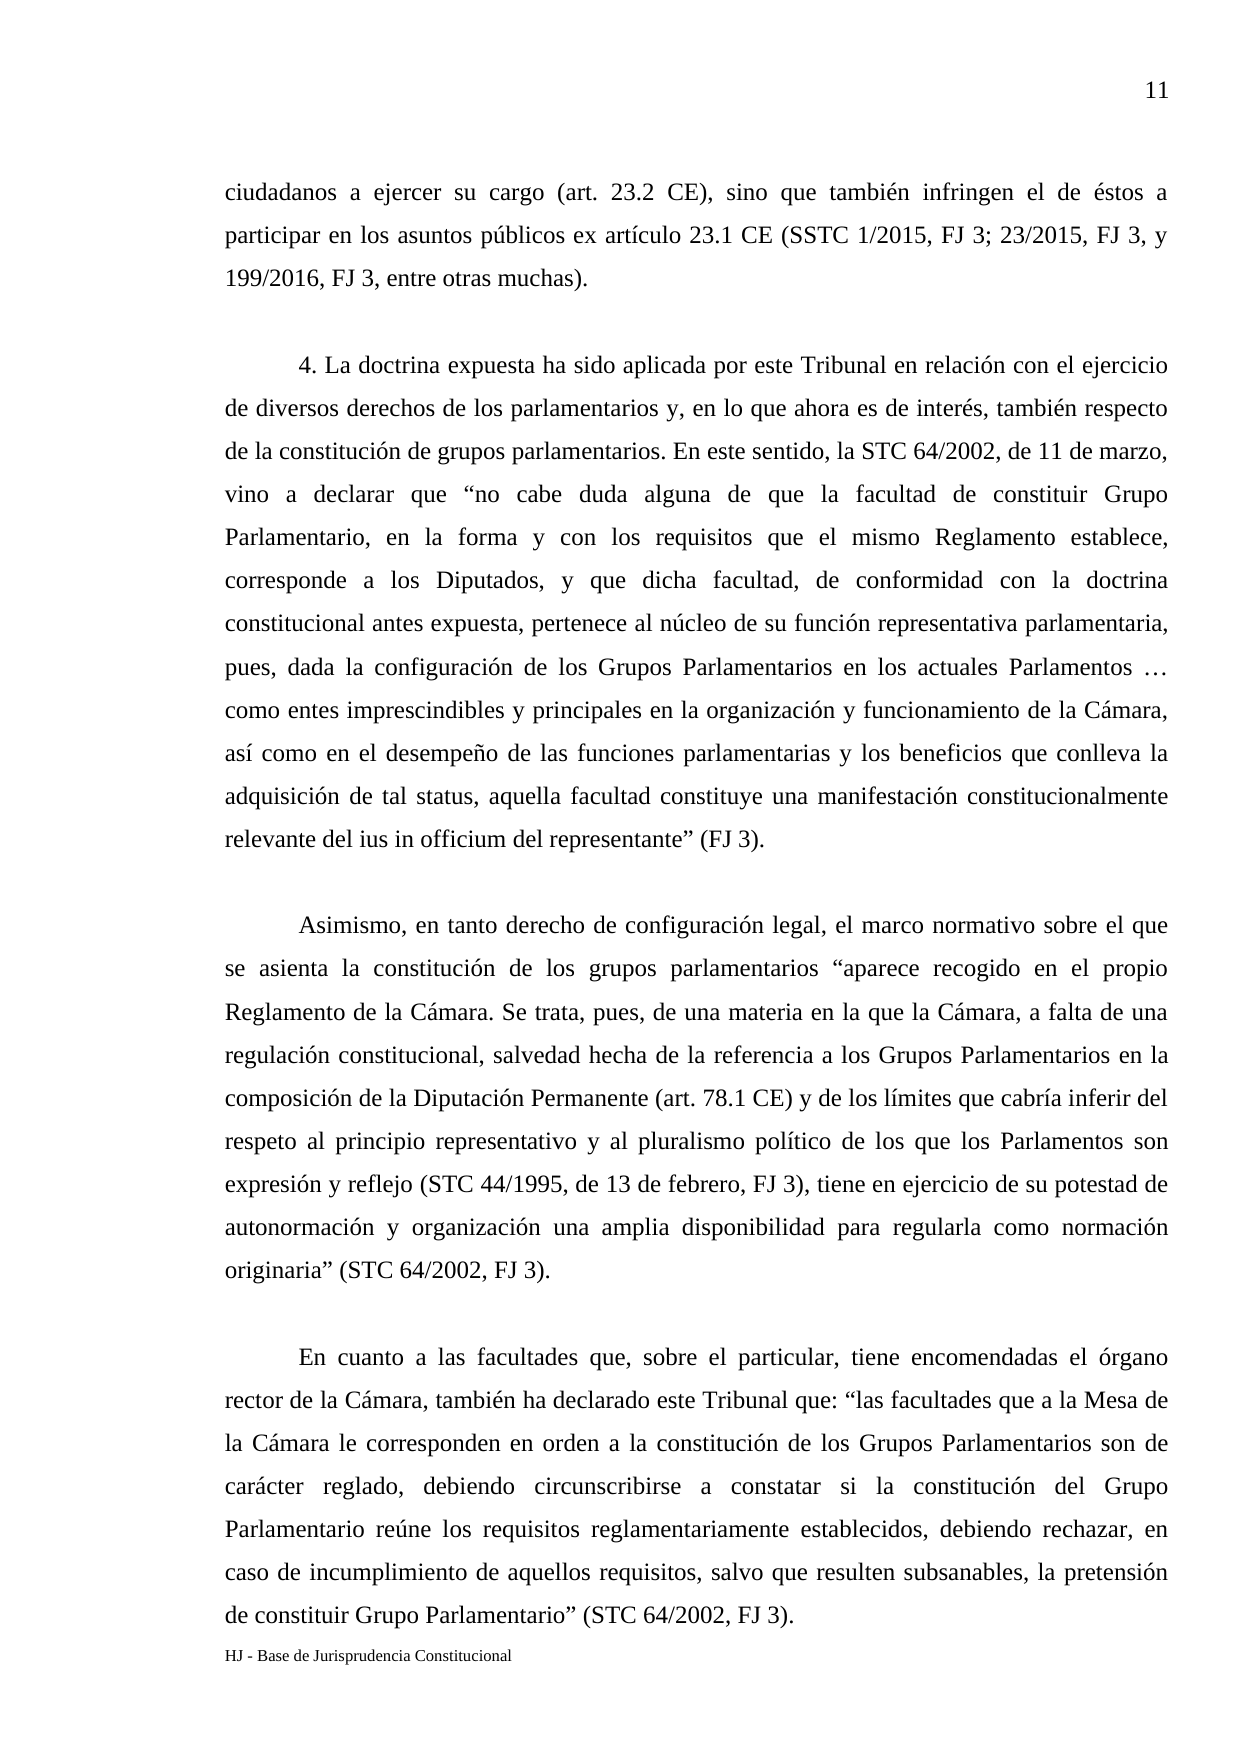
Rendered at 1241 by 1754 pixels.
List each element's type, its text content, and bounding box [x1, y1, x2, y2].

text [224, 177, 1169, 292]
text En cuanto a las facultades que, sobre el particular, tiene encomendadas el órgano rector de la Cámara, también ha declarado este Tribunal que: “las facultades que a la Mesa de la Cámara le corresponden en orden a la constitución de los Grupos Parlamentarios son de carácter reglado, debiendo circunscribirse a constatar si la constitución del Grupo Parlamentario reúne los requisitos reglamentariamente establecidos, debiendo rechazar, en caso de incumplimiento de aquellos requisitos, salvo que resulten subsanables, la pretensión de constituir Grupo Parlamentario” (STC 64/2002, FJ 3). [224, 1342, 1169, 1629]
text Asimismo, en tanto derecho de configuración legal, el marco normativo sobre el que se asienta la constitución de los grupos parlamentarios “aparece recogido en el propio Reglamento de la Cámara. Se trata, pues, de una materia en la que la Cámara, a falta de una regulación constitucional, salvedad hecha de la referencia a los Grupos Parlamentarios en la composición de la Diputación Permanente (art. 78.1 CE) y de los límites que cabría inferir del respeto al principio representativo y al pluralismo político de los que los Parlamentos son expresión y reflejo (STC 44/1995, de 13 de febrero, FJ 3), tiene en ejercicio de su potestad de autonormación y organización una amplia disponibilidad para regularla como normación originaria” (STC 64/2002, FJ 3). [224, 910, 1169, 1284]
text 4. La doctrina expuesta ha sido aplicada por este Tribunal en relación con el ejercicio de diversos derechos de los parlamentarios y, en lo que ahora es de interés, también respecto de la constitución de grupos parlamentarios. En este sentido, la STC 64/2002, de 11 de marzo, vino a declarar que “no cabe duda alguna de que la facultad de constituir Grupo Parlamentario, en la forma y con los requisitos que el mismo Reglamento establece, corresponde a los Diputados, y que dicha facultad, de conformidad con la doctrina constitucional antes expuesta, pertenece al núcleo de su función representativa parlamentaria, pues, dada la configuración de los Grupos Parlamentarios en los actuales Parlamentos … como entes imprescindibles y principales en la organización y funcionamiento de la Cámara, así como en el desempeño de las funciones parlamentarias y los beneficios que conlleva la adquisición de tal status, aquella facultad constituye una manifestación constitucionalmente relevante del ius in officium del representante” (FJ 3). [224, 350, 1169, 853]
